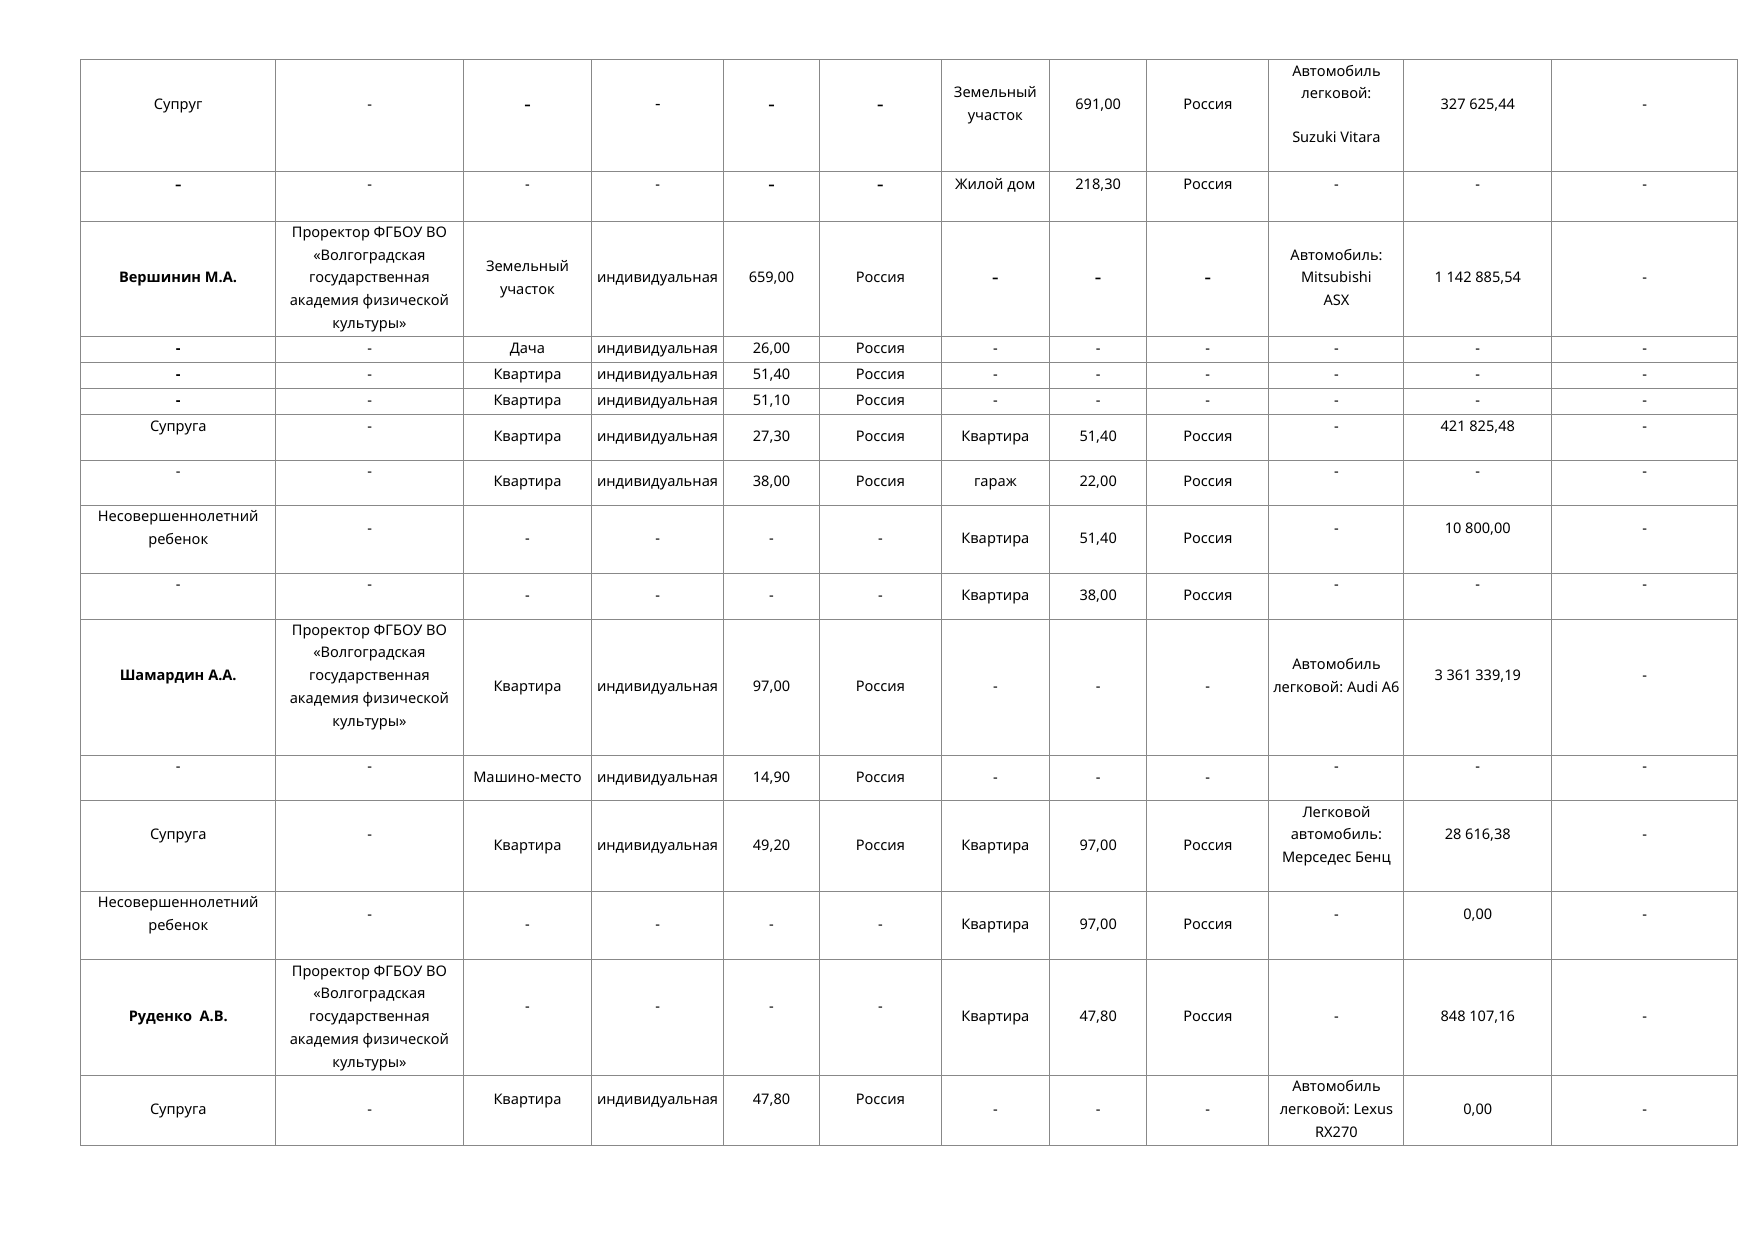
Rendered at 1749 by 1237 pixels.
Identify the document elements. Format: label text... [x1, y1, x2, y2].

table_cell Россия [1147, 892, 1268, 959]
table_cell Земельный участок [942, 60, 1049, 171]
table_cell - [820, 960, 941, 1075]
table_cell Россия [820, 363, 941, 388]
table_cell Вершинин М.А. [81, 222, 275, 336]
table_cell Россия [1147, 801, 1268, 891]
table_cell Россия [820, 337, 941, 362]
table_cell - [1050, 620, 1146, 755]
table_cell 691,00 [1050, 60, 1146, 171]
table_cell 97,00 [724, 620, 819, 755]
table_cell индивидуальная [592, 222, 723, 336]
table_cell Квартира [942, 415, 1049, 460]
table_cell - [592, 60, 723, 171]
table_cell - [1404, 389, 1551, 414]
table_cell - [1147, 1076, 1268, 1145]
table_cell Автомобиль: Mitsubishi ASX [1269, 222, 1403, 336]
table_cell Россия [820, 461, 941, 505]
table_cell - [1552, 461, 1737, 505]
table_cell - [1552, 1076, 1737, 1145]
table_cell - [1404, 461, 1551, 505]
table_cell - [942, 363, 1049, 388]
table_cell Квартира [464, 801, 591, 891]
table_cell - [1269, 172, 1403, 221]
table_cell индивидуальная [592, 1076, 723, 1145]
table_cell - [81, 756, 275, 800]
table_cell Россия [820, 756, 941, 800]
table_cell - [1552, 620, 1737, 755]
table_cell - [1050, 337, 1146, 362]
table_cell - [464, 892, 591, 959]
table_cell Квартира [464, 1076, 591, 1145]
table_cell 49,20 [724, 801, 819, 891]
table_cell - [1269, 574, 1403, 618]
table_cell - [942, 1076, 1049, 1145]
table_cell Россия [1147, 960, 1268, 1075]
table_cell - [1552, 363, 1737, 388]
table_cell - [464, 960, 591, 1075]
table_cell - [1147, 337, 1268, 362]
table_cell Квартира [464, 620, 591, 755]
table_cell - [724, 960, 819, 1075]
table_cell - [1552, 389, 1737, 414]
table_cell - [464, 60, 591, 171]
table_cell - [724, 574, 819, 618]
table_cell Жилой дом [942, 172, 1049, 221]
table_cell Россия [820, 415, 941, 460]
table_cell 0,00 [1404, 1076, 1551, 1145]
table_cell - [1269, 960, 1403, 1075]
table_cell - [592, 892, 723, 959]
table_cell Несовершеннолетний ребенок [81, 892, 275, 959]
table_cell - [820, 892, 941, 959]
table_cell - [942, 620, 1049, 755]
table_cell Автомобиль легковой: Lexus RX270 [1269, 1076, 1403, 1145]
table_cell - [81, 461, 275, 505]
table_cell Квартира [464, 389, 591, 414]
table_cell 848 107,16 [1404, 960, 1551, 1075]
table_cell Автомобиль легковой: Suzuki Vitara [1269, 60, 1403, 171]
table_cell - [1552, 60, 1737, 171]
table_cell Россия [1147, 60, 1268, 171]
table_cell 97,00 [1050, 801, 1146, 891]
table_cell Россия [1147, 461, 1268, 505]
table_cell - [276, 415, 463, 460]
table_cell индивидуальная [592, 389, 723, 414]
table_cell Несовершеннолетний ребенок [81, 506, 275, 573]
table_cell индивидуальная [592, 801, 723, 891]
table_cell - [724, 506, 819, 573]
table_cell - [1269, 337, 1403, 362]
table_cell 327 625,44 [1404, 60, 1551, 171]
table_cell - [1050, 222, 1146, 336]
table_cell индивидуальная [592, 461, 723, 505]
table_cell 421 825,48 [1404, 415, 1551, 460]
table_cell 51,10 [724, 389, 819, 414]
table_cell - [724, 892, 819, 959]
table_cell - [276, 506, 463, 573]
table_cell - [1552, 415, 1737, 460]
table_cell Квартира [942, 574, 1049, 618]
table_cell Проректор ФГБОУ ВО «Волгоградская государственная академия физической культуры» [276, 960, 463, 1075]
table_cell - [1269, 892, 1403, 959]
table_cell - [1269, 415, 1403, 460]
table_cell - [820, 172, 941, 221]
table_cell - [276, 801, 463, 891]
table_cell Руденко А.В. [81, 960, 275, 1075]
table_cell Россия [1147, 574, 1268, 618]
table_cell - [1269, 461, 1403, 505]
table_cell - [724, 172, 819, 221]
table_cell Легковой автомобиль: Мерседес Бенц [1269, 801, 1403, 891]
table_cell 97,00 [1050, 892, 1146, 959]
table_cell 659,00 [724, 222, 819, 336]
table_cell 22,00 [1050, 461, 1146, 505]
table_cell - [1404, 172, 1551, 221]
table_cell - [942, 337, 1049, 362]
table_cell Квартира [464, 461, 591, 505]
table_cell - [276, 892, 463, 959]
table_cell Квартира [942, 892, 1049, 959]
table_cell - [592, 172, 723, 221]
table_cell - [276, 337, 463, 362]
table_cell - [276, 172, 463, 221]
table_cell - [81, 337, 275, 362]
table_cell 47,80 [724, 1076, 819, 1145]
table_cell Россия [820, 389, 941, 414]
table_cell - [1269, 506, 1403, 573]
table_cell - [81, 389, 275, 414]
table_cell - [592, 960, 723, 1075]
table_cell - [592, 574, 723, 618]
table_cell 51,40 [1050, 506, 1146, 573]
table_cell 10 800,00 [1404, 506, 1551, 573]
table_cell 1 142 885,54 [1404, 222, 1551, 336]
table_cell - [1147, 620, 1268, 755]
table_cell 38,00 [724, 461, 819, 505]
table_cell Квартира [464, 415, 591, 460]
table_cell - [276, 389, 463, 414]
table_cell - [1147, 222, 1268, 336]
table_cell - [81, 363, 275, 388]
table_cell - [1147, 389, 1268, 414]
table_cell 14,90 [724, 756, 819, 800]
table_cell Дача [464, 337, 591, 362]
table_cell - [724, 60, 819, 171]
table_cell - [942, 756, 1049, 800]
table_cell - [1050, 389, 1146, 414]
table_cell - [1552, 172, 1737, 221]
table_cell - [276, 60, 463, 171]
table_cell - [1050, 1076, 1146, 1145]
table_cell - [1147, 363, 1268, 388]
table_cell 28 616,38 [1404, 801, 1551, 891]
table_cell Россия [820, 222, 941, 336]
table_cell Россия [1147, 172, 1268, 221]
table_cell - [1050, 363, 1146, 388]
table_cell - [942, 389, 1049, 414]
table_cell индивидуальная [592, 415, 723, 460]
table_cell 47,80 [1050, 960, 1146, 1075]
table_cell Шамардин А.А. [81, 620, 275, 755]
table_cell - [464, 574, 591, 618]
table_cell Россия [1147, 506, 1268, 573]
table_cell - [276, 574, 463, 618]
table_cell Россия [820, 620, 941, 755]
table_cell - [1552, 506, 1737, 573]
table_cell - [820, 574, 941, 618]
table_cell 51,40 [724, 363, 819, 388]
table_cell Автомобиль легковой: Audi A6 [1269, 620, 1403, 755]
table_cell - [276, 1076, 463, 1145]
table_cell Супруга [81, 801, 275, 891]
table_cell 51,40 [1050, 415, 1146, 460]
table_cell Россия [820, 1076, 941, 1145]
table_cell - [942, 222, 1049, 336]
table_cell - [464, 506, 591, 573]
table_cell - [1552, 337, 1737, 362]
table_cell - [1404, 337, 1551, 362]
table_cell - [592, 506, 723, 573]
table_cell - [1269, 756, 1403, 800]
table_cell - [276, 461, 463, 505]
table_cell Супруг [81, 60, 275, 171]
table_cell Квартира [942, 960, 1049, 1075]
table_cell - [1269, 363, 1403, 388]
table_cell - [1552, 756, 1737, 800]
table_cell - [1404, 363, 1551, 388]
table_cell - [81, 172, 275, 221]
table_cell - [820, 506, 941, 573]
table_cell - [1147, 756, 1268, 800]
table_cell - [1552, 892, 1737, 959]
table_cell Квартира [942, 506, 1049, 573]
table_cell - [1552, 801, 1737, 891]
table_cell - [1404, 756, 1551, 800]
table_cell - [1552, 960, 1737, 1075]
table_cell 27,30 [724, 415, 819, 460]
table_cell Россия [1147, 415, 1268, 460]
table_cell - [820, 60, 941, 171]
table_cell Супруга [81, 415, 275, 460]
table_cell 0,00 [1404, 892, 1551, 959]
table_cell Квартира [464, 363, 591, 388]
table_cell Квартира [942, 801, 1049, 891]
table_cell индивидуальная [592, 756, 723, 800]
table_cell 218,30 [1050, 172, 1146, 221]
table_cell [276, 222, 463, 336]
table_cell 3 361 339,19 [1404, 620, 1551, 755]
table_cell Супруга [81, 1076, 275, 1145]
table_cell 38,00 [1050, 574, 1146, 618]
table_cell индивидуальная [592, 363, 723, 388]
table_cell - [1552, 574, 1737, 618]
table_cell Земельный участок [464, 222, 591, 336]
table_cell - [1552, 222, 1737, 336]
table_cell индивидуальная [592, 620, 723, 755]
table_cell - [1404, 574, 1551, 618]
table_cell 26,00 [724, 337, 819, 362]
table_cell - [1050, 756, 1146, 800]
table_cell гараж [942, 461, 1049, 505]
table_cell - [1269, 389, 1403, 414]
table_cell - [81, 574, 275, 618]
table_cell Проректор ФГБОУ ВО «Волгоградская государственная академия физической культуры» [276, 620, 463, 755]
table_cell - [464, 172, 591, 221]
table_cell Машино-место [464, 756, 591, 800]
table_cell индивидуальная [592, 337, 723, 362]
table_cell Россия [820, 801, 941, 891]
table_cell - [276, 756, 463, 800]
table_cell - [276, 363, 463, 388]
